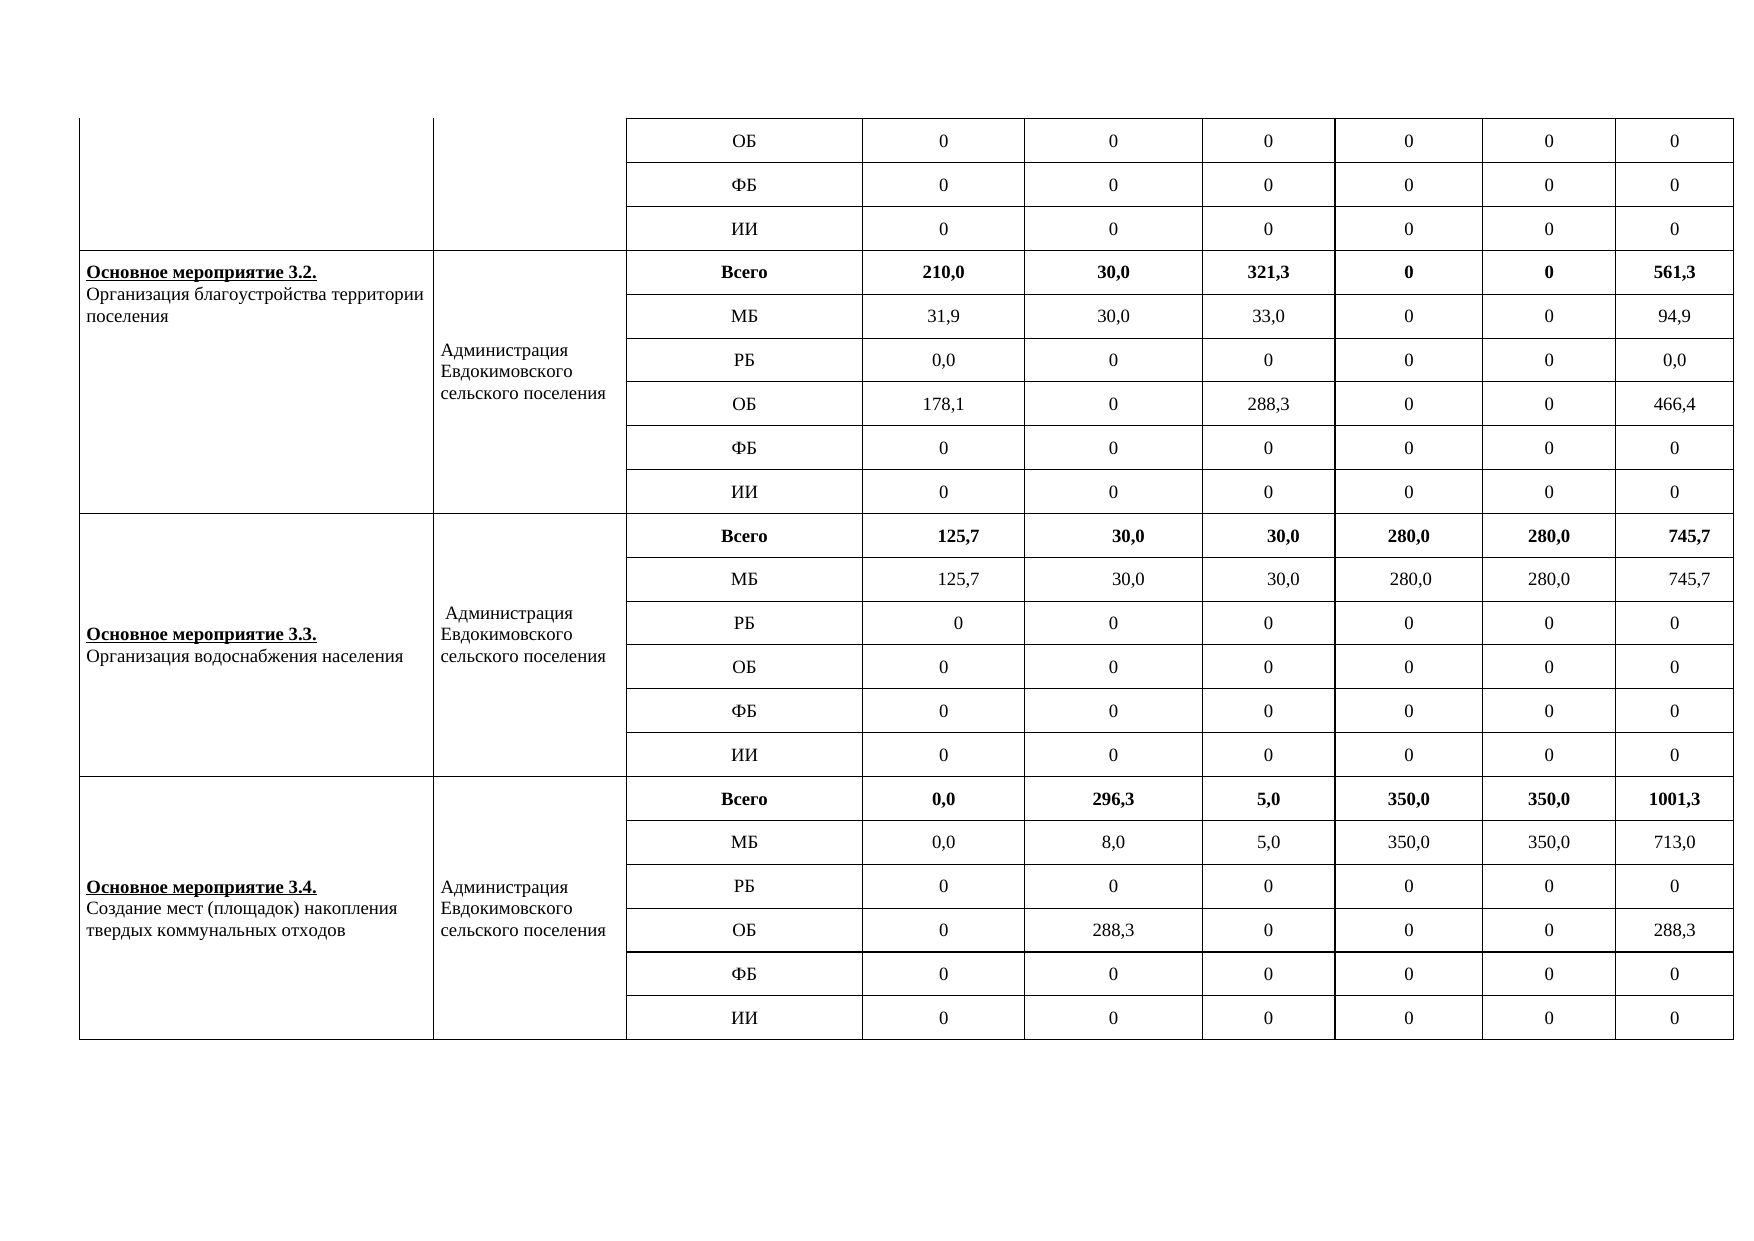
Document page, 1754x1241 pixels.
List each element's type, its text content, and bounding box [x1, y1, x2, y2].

table_cell 0 [1483, 733, 1615, 776]
table_cell 0 [1483, 953, 1615, 995]
table_cell 0 [1025, 602, 1202, 644]
table_cell 0 [863, 163, 1024, 206]
table_cell 0 [1483, 163, 1615, 206]
table_cell 280,0 [1483, 558, 1615, 601]
table_cell 0 [863, 207, 1024, 250]
table_cell 321,3 [1203, 251, 1334, 293]
table_cell 745,7 [1616, 514, 1733, 557]
table_cell 561,3 [1616, 251, 1733, 293]
table_cell 0 [1483, 295, 1615, 337]
table_cell 0 [1616, 426, 1733, 469]
table_cell 0 [1025, 207, 1202, 250]
table_cell 0 [1616, 602, 1733, 644]
table_cell 0 [1616, 689, 1733, 732]
table_cell 0 [1203, 689, 1334, 732]
table_cell 0 [1336, 865, 1482, 907]
table_cell 0 [1025, 163, 1202, 206]
table_cell 0 [1616, 645, 1733, 688]
table_cell РБ [627, 339, 862, 381]
table_cell 0 [1203, 602, 1334, 644]
table_cell 178,1 [863, 382, 1024, 425]
table_cell 0 [1336, 382, 1482, 425]
table_cell 125,7 [863, 558, 1024, 601]
table_cell 0 [1203, 207, 1334, 250]
table_cell 0 [1203, 953, 1334, 995]
table_cell 0 [863, 645, 1024, 688]
table_cell 0 [1483, 207, 1615, 250]
table_cell 5,0 [1203, 777, 1334, 820]
table_cell 31,9 [863, 295, 1024, 337]
table_cell Основное мероприятие 3.2. Организация благоустройства территории поселения [80, 251, 433, 513]
table_cell 125,7 [863, 514, 1024, 557]
table_cell ИИ [627, 996, 862, 1039]
table_cell 0 [863, 953, 1024, 995]
table_cell 0 [1025, 426, 1202, 469]
table_cell 288,3 [1616, 909, 1733, 951]
table_cell 0 [863, 119, 1024, 162]
table_cell 0 [1336, 339, 1482, 381]
table_cell 33,0 [1203, 295, 1334, 337]
table_cell 0 [1483, 119, 1615, 162]
table_cell 745,7 [1616, 558, 1733, 601]
table_cell 280,0 [1483, 514, 1615, 557]
table_cell 0 [1336, 689, 1482, 732]
table_cell 0,0 [863, 821, 1024, 864]
table_cell ФБ [627, 689, 862, 732]
table_cell ФБ [627, 163, 862, 206]
table_cell 0 [863, 865, 1024, 907]
table_cell Основное мероприятие 3.4. Создание мест (площадок) накопления твердых коммунальных отходов [80, 777, 433, 1039]
table_cell 0 [1336, 119, 1482, 162]
table_cell 0 [1025, 733, 1202, 776]
table_cell 0 [1336, 733, 1482, 776]
table_cell 0 [1483, 339, 1615, 381]
table_cell 0 [1025, 382, 1202, 425]
table_cell 0 [1336, 251, 1482, 293]
table_cell 0 [863, 733, 1024, 776]
table_cell ФБ [627, 426, 862, 469]
table_cell 0 [1336, 295, 1482, 337]
table_cell 0 [1336, 426, 1482, 469]
table_cell ОБ [627, 382, 862, 425]
table_cell 0 [1336, 953, 1482, 995]
table_cell 0,0 [1616, 339, 1733, 381]
table_cell 350,0 [1336, 821, 1482, 864]
table_cell РБ [627, 865, 862, 907]
table_cell ОБ [627, 909, 862, 951]
table_cell ИИ [627, 470, 862, 513]
table_cell 30,0 [1025, 514, 1202, 557]
table_cell 0 [1203, 119, 1334, 162]
table_cell Администрация Евдокимовского сельского поселения [434, 514, 626, 776]
table_cell МБ [627, 558, 862, 601]
table_cell 0 [1616, 119, 1733, 162]
table_cell 0 [1616, 733, 1733, 776]
table_cell 0 [1483, 470, 1615, 513]
table_cell 94,9 [1616, 295, 1733, 337]
table_cell 0 [1483, 426, 1615, 469]
table_cell 0 [1203, 733, 1334, 776]
table_cell 0 [1025, 645, 1202, 688]
table_cell 0 [1336, 163, 1482, 206]
table_cell 0 [1483, 382, 1615, 425]
table_cell 0 [1336, 645, 1482, 688]
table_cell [434, 777, 626, 1039]
table_cell 0 [1025, 119, 1202, 162]
table_cell МБ [627, 821, 862, 864]
table_cell 713,0 [1616, 821, 1733, 864]
table_cell ОБ [627, 645, 862, 688]
table_cell 0 [863, 426, 1024, 469]
table_cell 288,3 [1203, 382, 1334, 425]
table_cell 0,0 [863, 777, 1024, 820]
table_cell Основное мероприятие 3.3. Организация водоснабжения населения [80, 514, 433, 776]
table_cell 0 [1203, 645, 1334, 688]
table_cell 0 [1336, 602, 1482, 644]
table_cell 0 [1483, 865, 1615, 907]
table_cell 288,3 [1025, 909, 1202, 951]
table_cell 0 [1483, 909, 1615, 951]
table_cell Всего [627, 514, 862, 557]
table_cell 0 [863, 909, 1024, 951]
table_cell Всего [627, 777, 862, 820]
table_cell РБ [627, 602, 862, 644]
table_cell 0 [1616, 207, 1733, 250]
table_cell 30,0 [1203, 514, 1334, 557]
table_cell ИИ [627, 733, 862, 776]
table_cell 0 [1203, 909, 1334, 951]
table_cell 30,0 [1025, 251, 1202, 293]
table_cell 0 [1203, 865, 1334, 907]
table_cell 30,0 [1025, 558, 1202, 601]
table_cell 0 [1616, 865, 1733, 907]
table_cell 0 [1203, 163, 1334, 206]
table_cell 0 [1025, 689, 1202, 732]
table_cell 0 [1483, 689, 1615, 732]
table_cell 1001,3 [1616, 777, 1733, 820]
table_cell 0 [1483, 996, 1615, 1039]
table_cell 210,0 [863, 251, 1024, 293]
table_cell 0 [1025, 996, 1202, 1039]
table_cell 0 [1336, 207, 1482, 250]
table_cell 30,0 [1025, 295, 1202, 337]
table_cell 5,0 [1203, 821, 1334, 864]
table_cell 8,0 [1025, 821, 1202, 864]
table_cell 0 [1203, 996, 1334, 1039]
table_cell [434, 251, 626, 513]
table_cell ИИ [627, 207, 862, 250]
table_cell 0 [1616, 470, 1733, 513]
table_cell 0 [1203, 426, 1334, 469]
table_cell 0 [863, 470, 1024, 513]
table_cell 350,0 [1483, 821, 1615, 864]
table_cell ФБ [627, 953, 862, 995]
table_cell 0 [1336, 470, 1482, 513]
table_cell 350,0 [1483, 777, 1615, 820]
table_cell 350,0 [1336, 777, 1482, 820]
table_cell ОБ [627, 119, 862, 162]
table_cell 0 [863, 602, 1024, 644]
table_cell 0 [1203, 339, 1334, 381]
table_cell 0 [1483, 602, 1615, 644]
table_cell 0 [863, 689, 1024, 732]
table_cell 30,0 [1203, 558, 1334, 601]
table_cell МБ [627, 295, 862, 337]
table_cell 0 [1336, 996, 1482, 1039]
table_cell 0 [863, 996, 1024, 1039]
table_cell 0 [1203, 470, 1334, 513]
table_cell 0 [1025, 470, 1202, 513]
table_cell 0 [1025, 339, 1202, 381]
table_cell 0 [1616, 996, 1733, 1039]
table_cell 296,3 [1025, 777, 1202, 820]
table_cell 0 [1483, 251, 1615, 293]
table_cell 0 [1483, 645, 1615, 688]
table_cell 280,0 [1336, 514, 1482, 557]
table_cell 280,0 [1336, 558, 1482, 601]
table_cell 0 [1616, 163, 1733, 206]
table_cell 0 [1025, 953, 1202, 995]
table_cell Всего [627, 251, 862, 293]
table_cell 0 [1336, 909, 1482, 951]
table_cell 0 [1616, 953, 1733, 995]
table_cell 0,0 [863, 339, 1024, 381]
table_cell 0 [1025, 865, 1202, 907]
table_cell 466,4 [1616, 382, 1733, 425]
